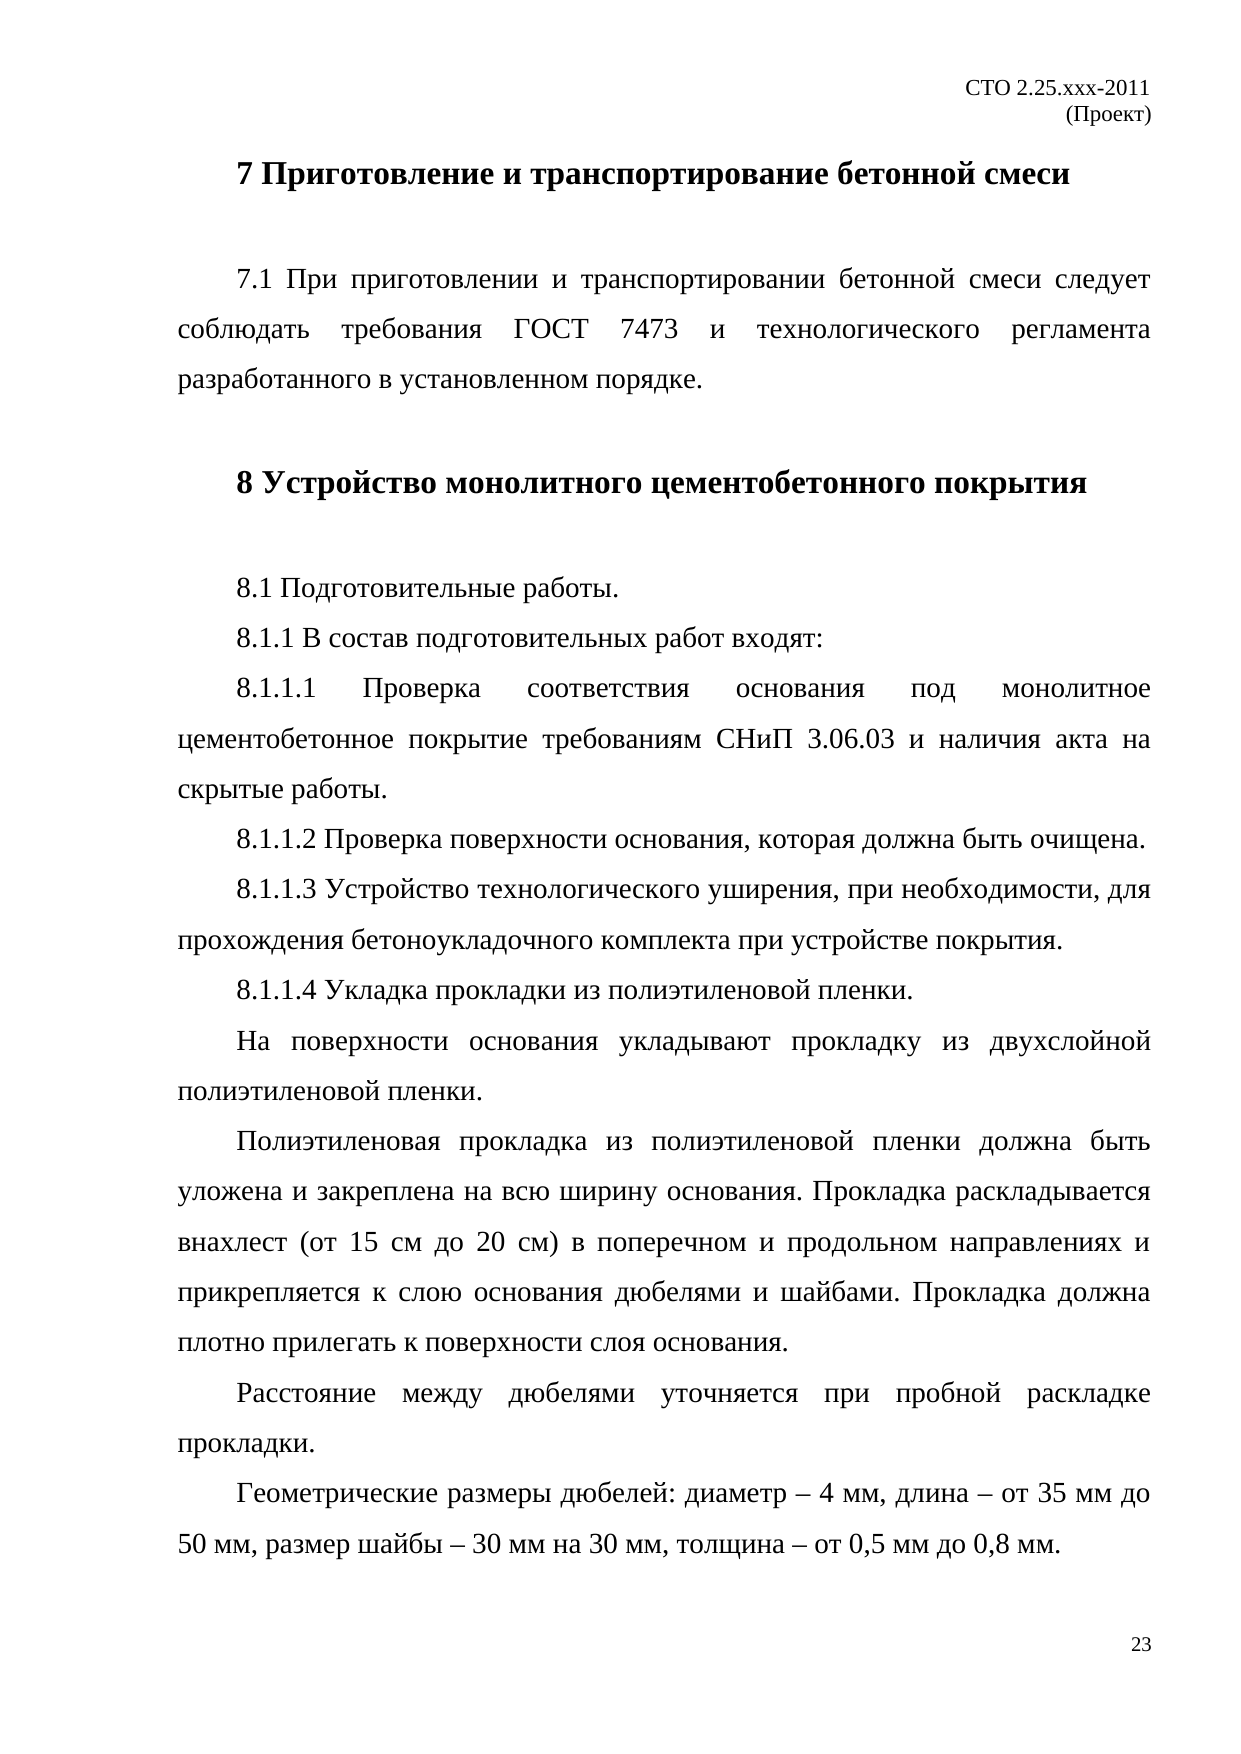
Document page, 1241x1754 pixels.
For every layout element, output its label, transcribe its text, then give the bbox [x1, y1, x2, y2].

text Расстояние между дюбелями уточняется при пробной раскладке прокладки. [177, 1375, 1152, 1459]
text Геометрические размеры дюбелей: диаметр – 4 мм, длина – от 35 мм до 50 мм, размер шайбы – 30 мм на 30 мм, толщина – от 0,5 мм до 0,8 мм. [177, 1475, 1152, 1559]
text 8.1 Подготовительные работы. [177, 570, 1152, 603]
text 7 Приготовление и транспортирование бетонной смеси [177, 153, 1152, 191]
text Полиэтиленовая прокладка из полиэтиленовой пленки должна быть уложена и закреплена на всю ширину основания. Прокладка раскладывается внахлест (от 15 см до 20 см) в поперечном и продольном направлениях и прикрепляется к слою основания дюбелями и шайбами. Прокладка должна плотно прилегать к поверхности слоя основания. [177, 1123, 1152, 1358]
text 8.1.1.1 Проверка соответствия основания под монолитное цементобетонное покрытие требованиям СНиП 3.06.03 и наличия акта на скрытые работы. [177, 670, 1152, 804]
text 7.1 При приготовлении и транспортировании бетонной смеси следует соблюдать требования ГОСТ 7473 и технологического регламента разработанного в установленном порядке. [177, 261, 1152, 395]
text 8 Устройство монолитного цементобетонного покрытия [177, 462, 1152, 500]
text 8.1.1.4 Укладка прокладки из полиэтиленовой пленки. [177, 972, 1152, 1006]
text 8.1.1 В состав подготовительных работ входят: [177, 620, 1152, 654]
text 8.1.1.2 Проверка поверхности основания, которая должна быть очищена. [177, 821, 1152, 855]
text 8.1.1.3 Устройство технологического уширения, при необходимости, для прохождения бетоноукладочного комплекта при устройстве покрытия. [177, 872, 1152, 956]
text На поверхности основания укладывают прокладку из двухслойной полиэтиленовой пленки. [177, 1023, 1152, 1106]
